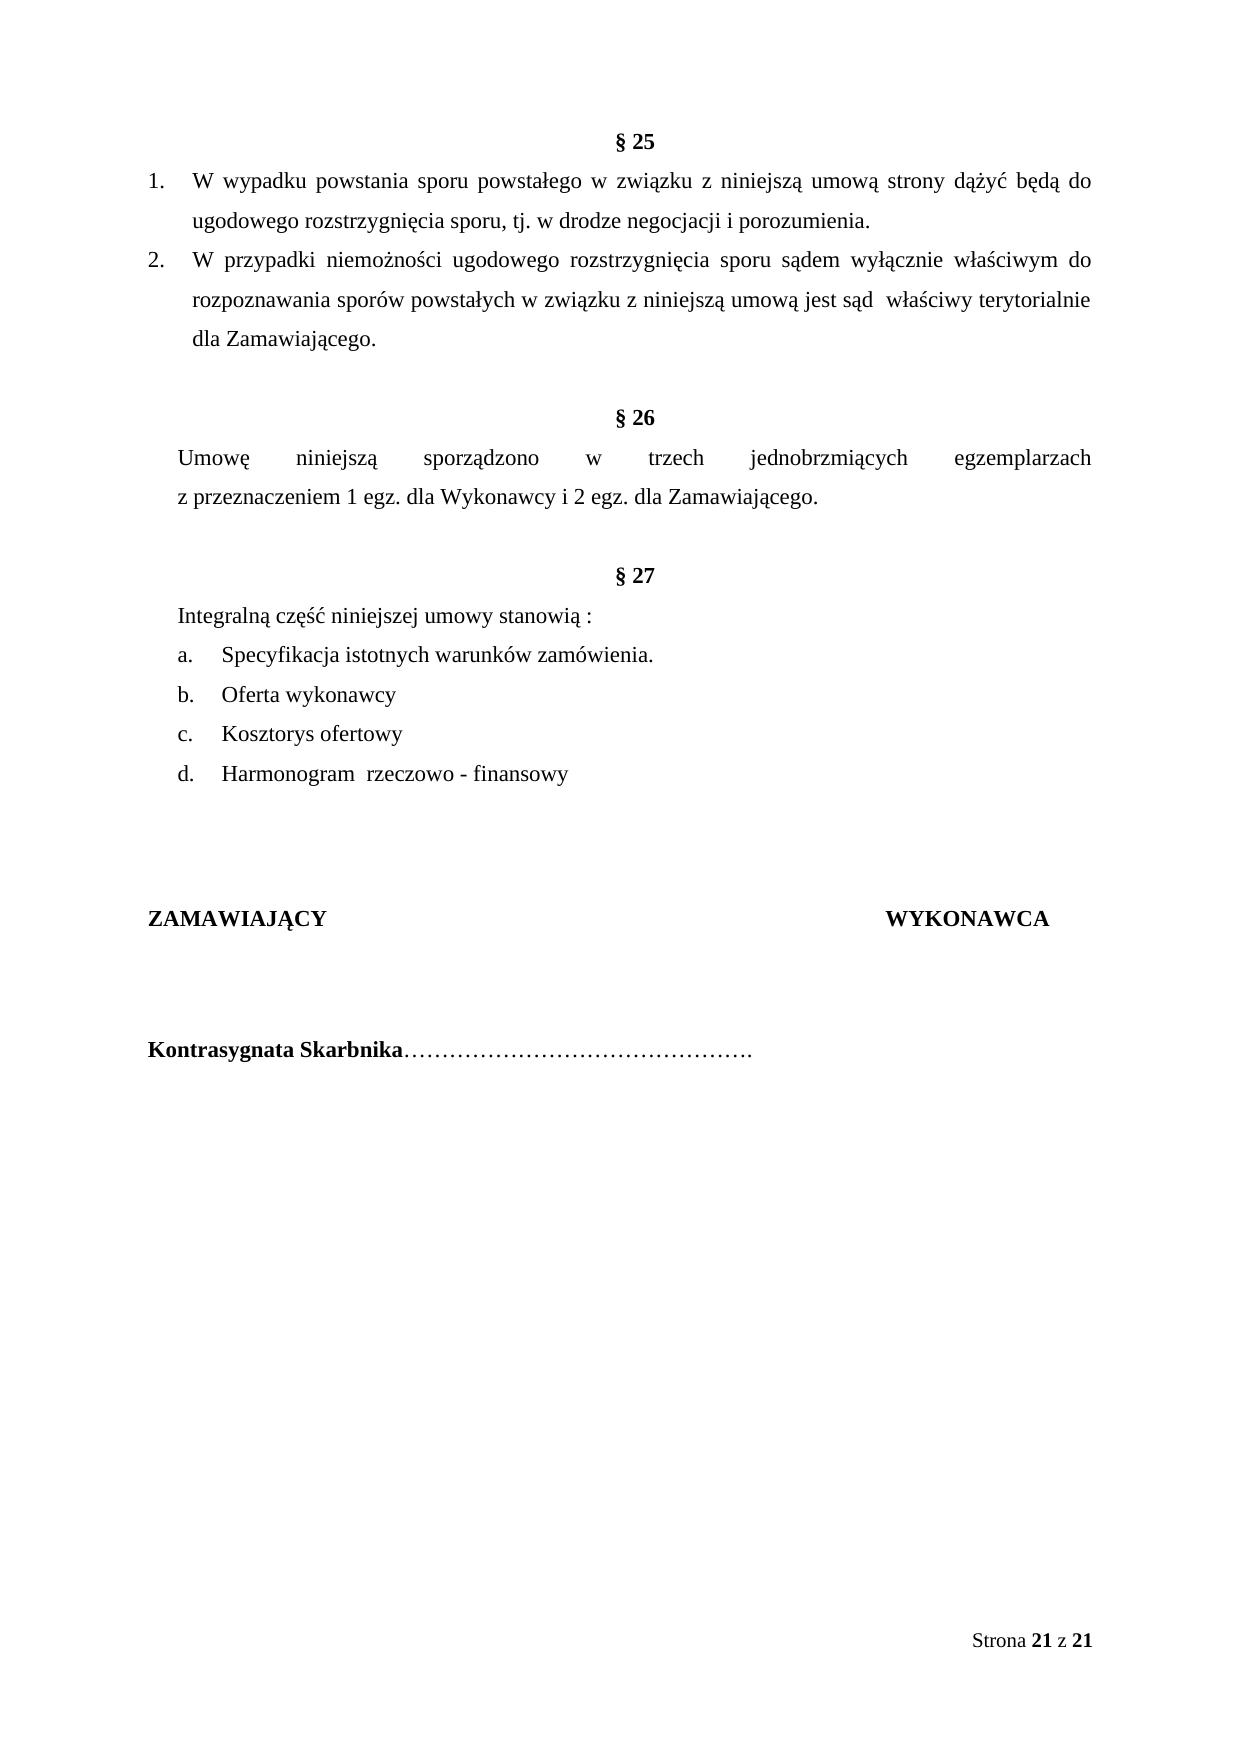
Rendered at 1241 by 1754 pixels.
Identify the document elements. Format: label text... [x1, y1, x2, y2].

text § 25 [177, 128, 1093, 154]
text Umowę niniejszą sporządzono w trzech jednobrzmiących egzemplarzach z przeznaczeniem 1 egz. dla Wykonawcy i 2 egz. dla Zamawiającego. [177, 444, 1093, 510]
text § 26 [177, 404, 1093, 431]
list W przypadki niemożności ugodowego rozstrzygnięcia sporu sądem wyłącznie właściwym do rozpoznawania sporów powstałych w związku z niniejszą umową jest sąd właściwy terytorialnie dla Zamawiającego. [148, 247, 1093, 352]
text Kontrasygnata Skarbnika………………………………………. [148, 1036, 1093, 1063]
text b. Oferta wykonawcy [177, 681, 1093, 707]
text c. Kosztorys ofertowy [177, 720, 1093, 747]
list W wypadku powstania sporu powstałego w związku z niniejszą umową strony dążyć będą do ugodowego rozstrzygnięcia sporu, tj. w drodze negocjacji i porozumienia. [148, 168, 1093, 233]
text d. Harmonogram rzeczowo - finansowy [177, 760, 1093, 786]
text Integralną część niniejszej umowy stanowią : [177, 602, 1093, 628]
text ZAMAWIAJĄCY WYKONAWCA [148, 905, 1093, 931]
text § 27 [177, 562, 1093, 589]
text a. Specyfikacja istotnych warunków zamówienia. [177, 641, 1093, 668]
